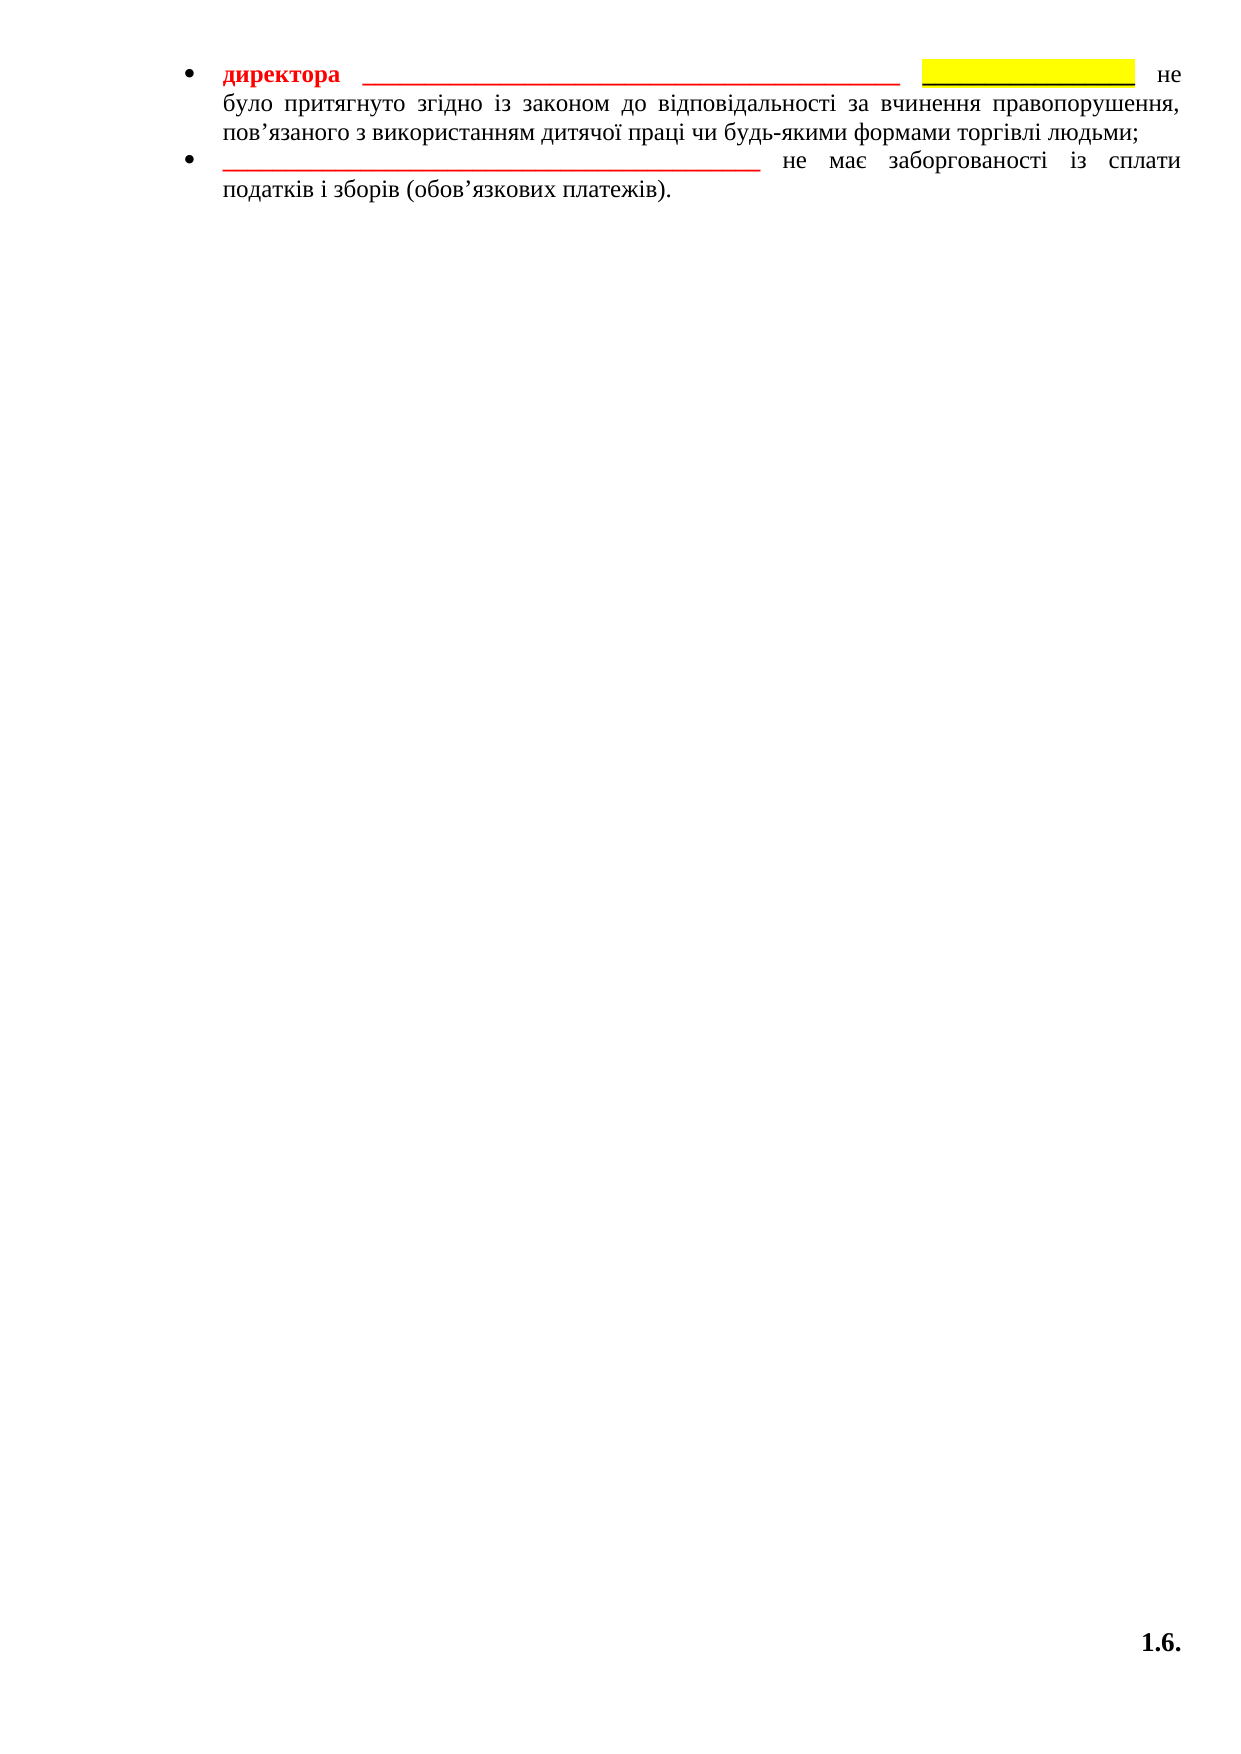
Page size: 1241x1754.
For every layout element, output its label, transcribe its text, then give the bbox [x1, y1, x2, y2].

text 1.6. [148, 1626, 1181, 1657]
list директора ___________________________________________ _________________ не було притягнуто згідно із законом до відповідальності за вчинення правопорушення, пов’язаного з використанням дитячої праці чи будь-якими формами торгівлі людьми; [185, 59, 1181, 145]
list ___________________________________________ не має заборгованості із сплати податків і зборів (обов’язкових платежів). [185, 145, 1181, 203]
